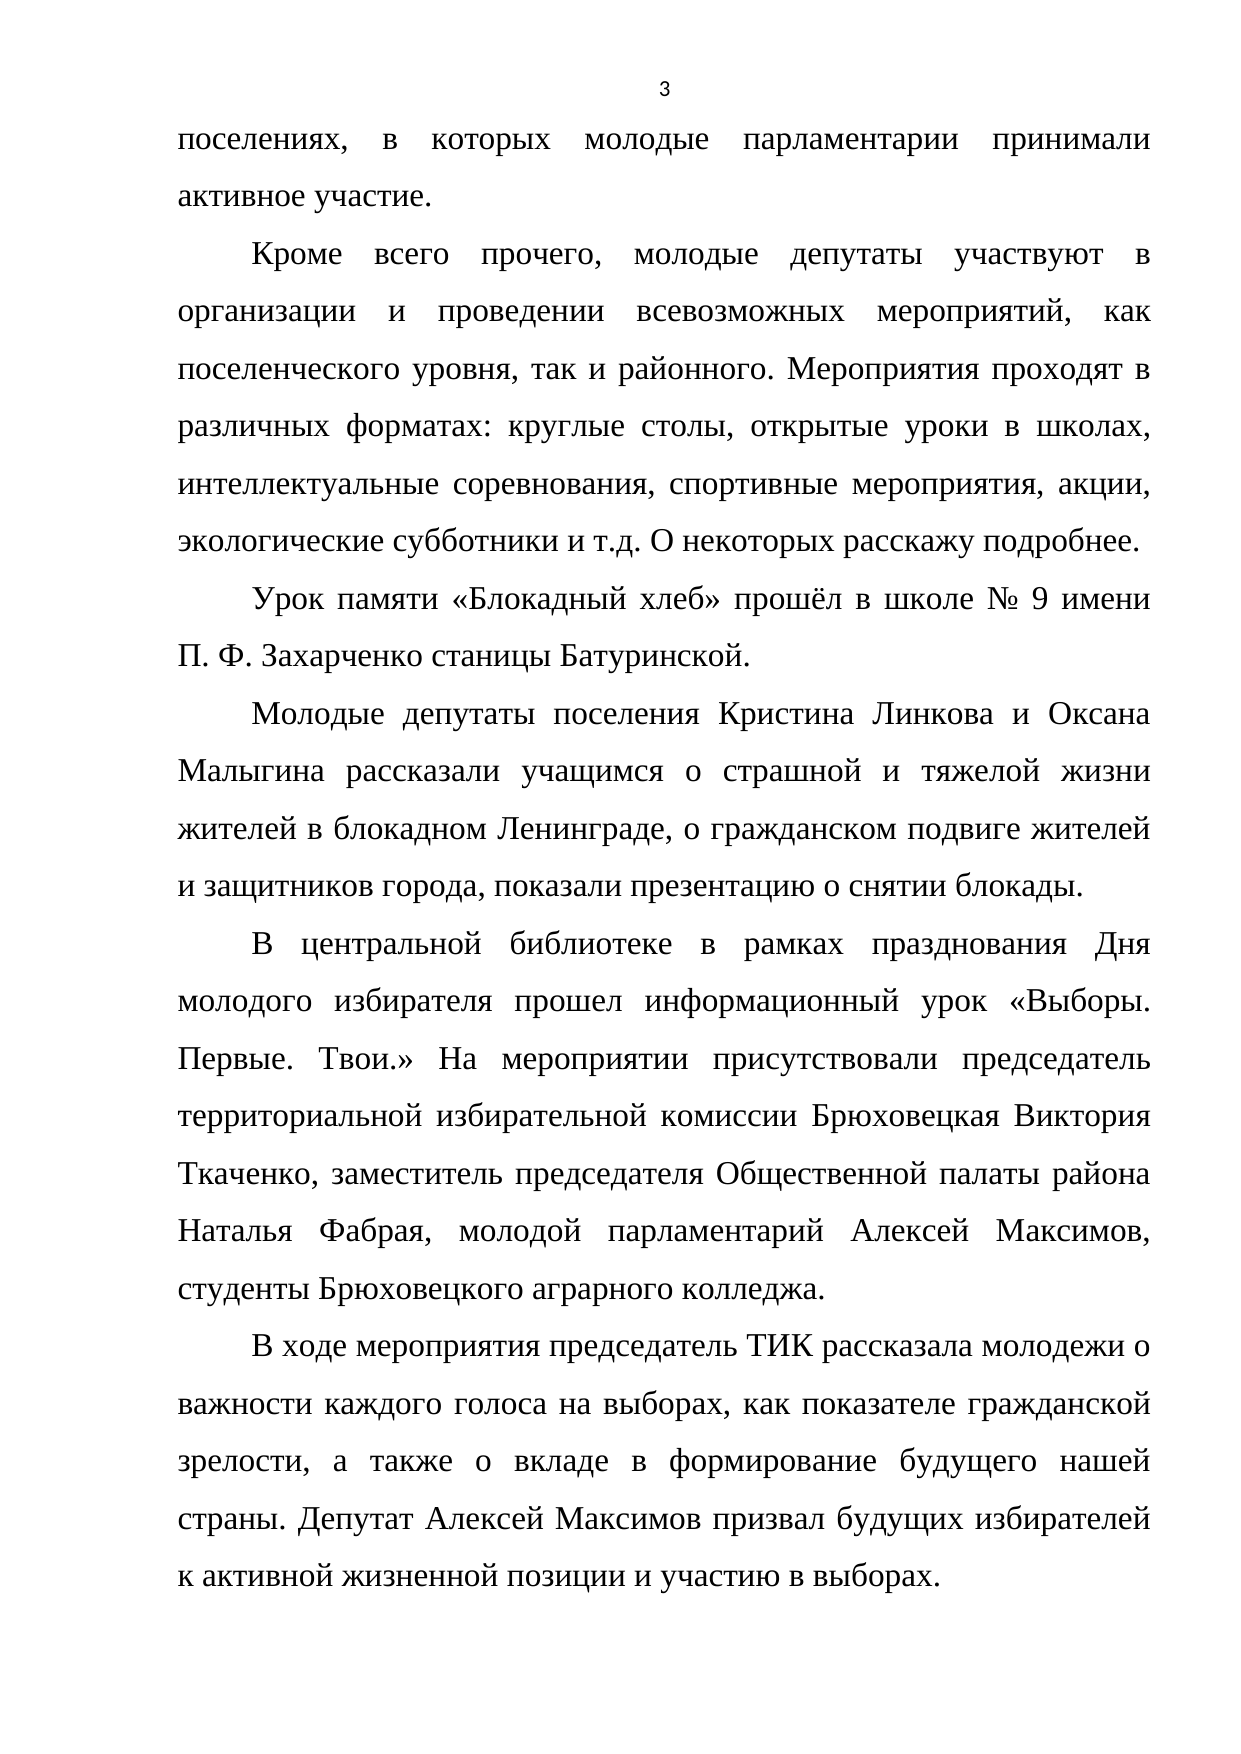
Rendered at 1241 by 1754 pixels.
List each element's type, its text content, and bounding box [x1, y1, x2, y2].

text В центральной библиотеке в рамках празднования Дня молодого избирателя прошел информационный урок «Выборы. Первые. Твои.» На мероприятии присутствовали председатель территориальной избирательной комиссии Брюховецкая Виктория Ткаченко, заместитель председателя Общественной палаты района Наталья Фабрая, молодой парламентарий Алексей Максимов, студенты Брюховецкого аграрного колледжа. [177, 923, 1152, 1306]
text Урок памяти «Блокадный хлеб» прошёл в школе № 9 имени П. Ф. Захарченко станицы Батуринской. [177, 578, 1152, 674]
text Молодые депутаты поселения Кристина Линкова и Оксана Малыгина рассказали учащимся о страшной и тяжелой жизни жителей в блокадном Ленинграде, о гражданском подвиге жителей и защитников города, показали презентацию о снятии блокады. [177, 693, 1152, 904]
text В ходе мероприятия председатель ТИК рассказала молодежи о важности каждого голоса на выборах, как показателе гражданской зрелости, а также о вкладе в формирование будущего нашей страны. Депутат Алексей Максимов призвал будущих избирателей к активной жизненной позиции и участию в выборах. [177, 1326, 1152, 1594]
text Кроме всего прочего, молодые депутаты участвуют в организации и проведении всевозможных мероприятий, как поселенческого уровня, так и районного. Мероприятия проходят в различных форматах: круглые столы, открытые уроки в школах, интеллектуальные соревнования, спортивные мероприятия, акции, экологические субботники и т.д. О некоторых расскажу подробнее. [177, 233, 1152, 559]
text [177, 118, 1152, 214]
